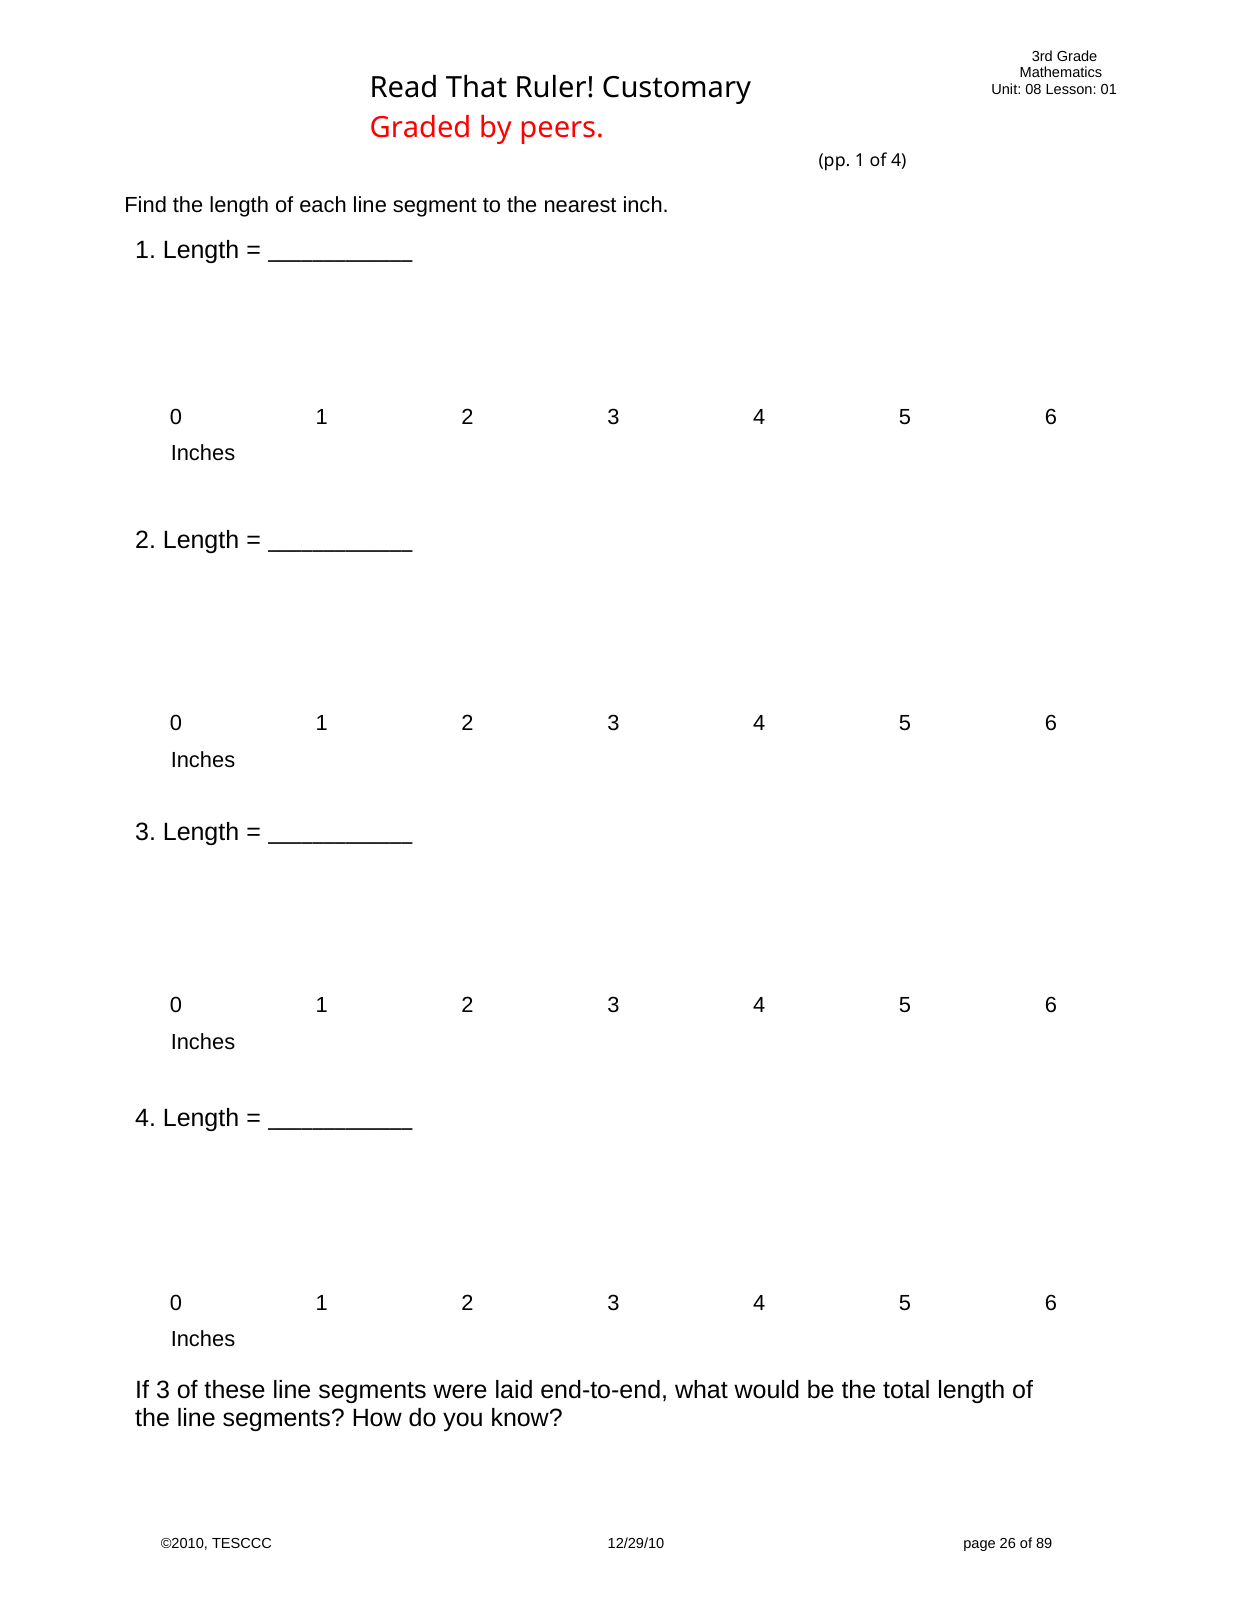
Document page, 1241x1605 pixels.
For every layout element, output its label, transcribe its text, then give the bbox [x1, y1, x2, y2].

text 2 [461, 992, 548, 1018]
text 4. Length = _____________ [135, 1100, 567, 1134]
text 4 [753, 1290, 839, 1315]
text 4 [753, 710, 839, 735]
text ©2010, TESCCC [161, 1534, 357, 1551]
text 0 [169, 992, 256, 1018]
text 3 [607, 992, 693, 1018]
text 12/29/10 [607, 1534, 743, 1551]
text 6 [1044, 1290, 1131, 1315]
text 6 [1044, 404, 1131, 429]
text 1 [315, 710, 402, 735]
text the line segments? How do you know? [135, 1403, 1228, 1432]
text 5 [899, 992, 985, 1018]
text page 26 of 89 [963, 1534, 1135, 1551]
text 1. Length = _____________ [135, 232, 567, 266]
text 2 [461, 710, 548, 735]
text 3rd Grade [991, 47, 1204, 64]
text 4 [753, 404, 839, 429]
text 0 [169, 710, 256, 735]
text Unit: 08 Lesson: 01 [991, 81, 1204, 97]
text (pp. 1 of 4) [818, 147, 994, 171]
text 5 [899, 1290, 985, 1315]
text Find the length of each line segment to the nearest inch. [124, 192, 803, 217]
text 2 [461, 404, 548, 429]
text Inches [171, 747, 315, 772]
text 3 [607, 1290, 693, 1315]
text 5 [899, 710, 985, 735]
text Inches [171, 1029, 315, 1054]
text 5 [899, 404, 985, 429]
text Inches [171, 440, 315, 466]
text 6 [1044, 710, 1131, 735]
text 3. Length = _____________ [135, 814, 567, 848]
text 2. Length = _____________ [135, 521, 575, 555]
text 1 [315, 992, 402, 1018]
text 3 [607, 404, 693, 429]
text Mathematics [991, 64, 1204, 81]
text If 3 of these line segments were laid end-to-end, what would be the total length of [135, 1374, 1228, 1403]
text Read That Ruler! Customary [369, 67, 880, 106]
text Inches [171, 1326, 315, 1351]
text 2 [461, 1290, 548, 1315]
text 1 [315, 404, 402, 429]
text 3 [607, 710, 693, 735]
text 6 [1044, 992, 1131, 1018]
text 1 [315, 1290, 402, 1315]
text 0 [169, 404, 256, 429]
text 0 [169, 1290, 256, 1315]
text 4 [753, 992, 839, 1018]
text Graded by peers. [369, 106, 880, 146]
